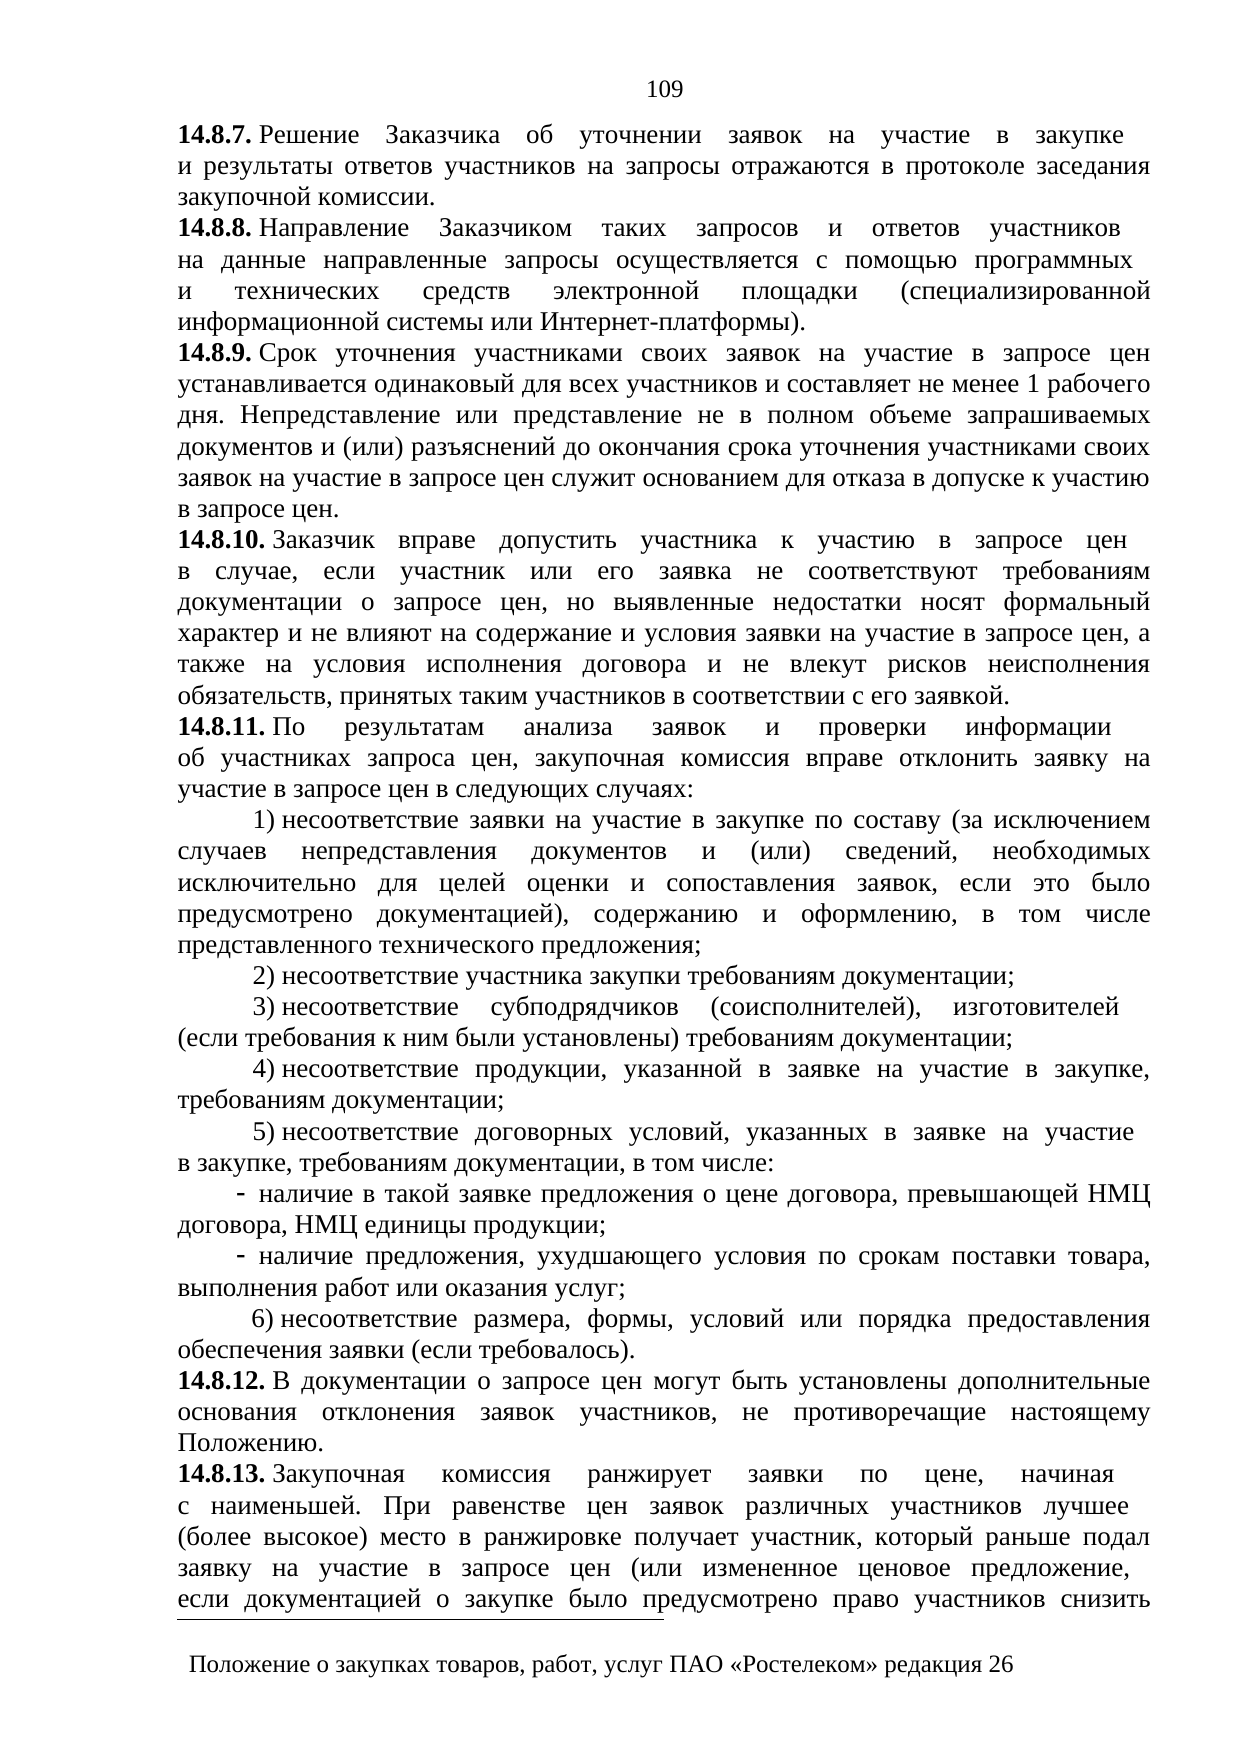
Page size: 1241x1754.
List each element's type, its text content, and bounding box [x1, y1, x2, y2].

list несоответствие размера, формы, условий или порядка предоставления обеспечения заявки (если требовалось). [177, 1302, 1152, 1364]
list Заказчик вправе допустить участника к участию в запросе цен в случае, если участник или его заявка не соответствуют требованиям документации о запросе цен, но выявленные недостатки носят формальный характер и не влияют на содержание и условия заявки на участие в запросе цен, а также на условия исполнения договора и не влекут рисков неисполнения обязательств, принятых таким участников в соответствии с его заявкой. [177, 523, 1152, 710]
list несоответствие заявки на участие в закупке по составу (за исключением случаев непредставления документов и (или) сведений, необходимых исключительно для целей оценки и сопоставления заявок, если это было предусмотрено документацией), содержанию и оформлению, в том числе представленного технического предложения; [177, 803, 1152, 959]
list По результатам анализа заявок и проверки информации об участниках запроса цен, закупочная комиссия вправе отклонить заявку на участие в запросе цен в следующих случаях: [177, 710, 1152, 803]
list наличие в такой заявке предложения о цене договора, превышающей НМЦ договора, НМЦ единицы продукции; [177, 1177, 1152, 1239]
list несоответствие продукции, указанной в заявке на участие в закупке, требованиям документации; [177, 1052, 1152, 1115]
list несоответствие субподрядчиков (соисполнителей), изготовителей (если требования к ним были установлены) требованиям документации; [177, 990, 1152, 1052]
list В документации о запросе цен могут быть установлены дополнительные основания отклонения заявок участников, не противоречащие настоящему Положению. [177, 1364, 1152, 1458]
list Решение Заказчика об уточнении заявок на участие в закупке и результаты ответов участников на запросы отражаются в протоколе заседания закупочной комиссии. [177, 118, 1152, 212]
list Направление Заказчиком таких запросов и ответов участников на данные направленные запросы осуществляется с помощью программных и технических средств электронной площадки (специализированной информационной системы или Интернет-платформы). [177, 212, 1152, 336]
list несоответствие участника закупки требованиям документации; [177, 959, 1152, 990]
list наличие предложения, ухудшающего условия по срокам поставки товара, выполнения работ или оказания услуг; [177, 1239, 1152, 1302]
list Срок уточнения участниками своих заявок на участие в запросе цен устанавливается одинаковый для всех участников и составляет не менее 1 рабочего дня. Непредставление или представление не в полном объеме запрашиваемых документов и (или) разъяснений до окончания срока уточнения участниками своих заявок на участие в запросе цен служит основанием для отказа в допуске к участию в запросе цен. [177, 336, 1152, 523]
list несоответствие договорных условий, указанных в заявке на участие в закупке, требованиям документации, в том числе: [177, 1115, 1152, 1177]
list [177, 1458, 1152, 1613]
